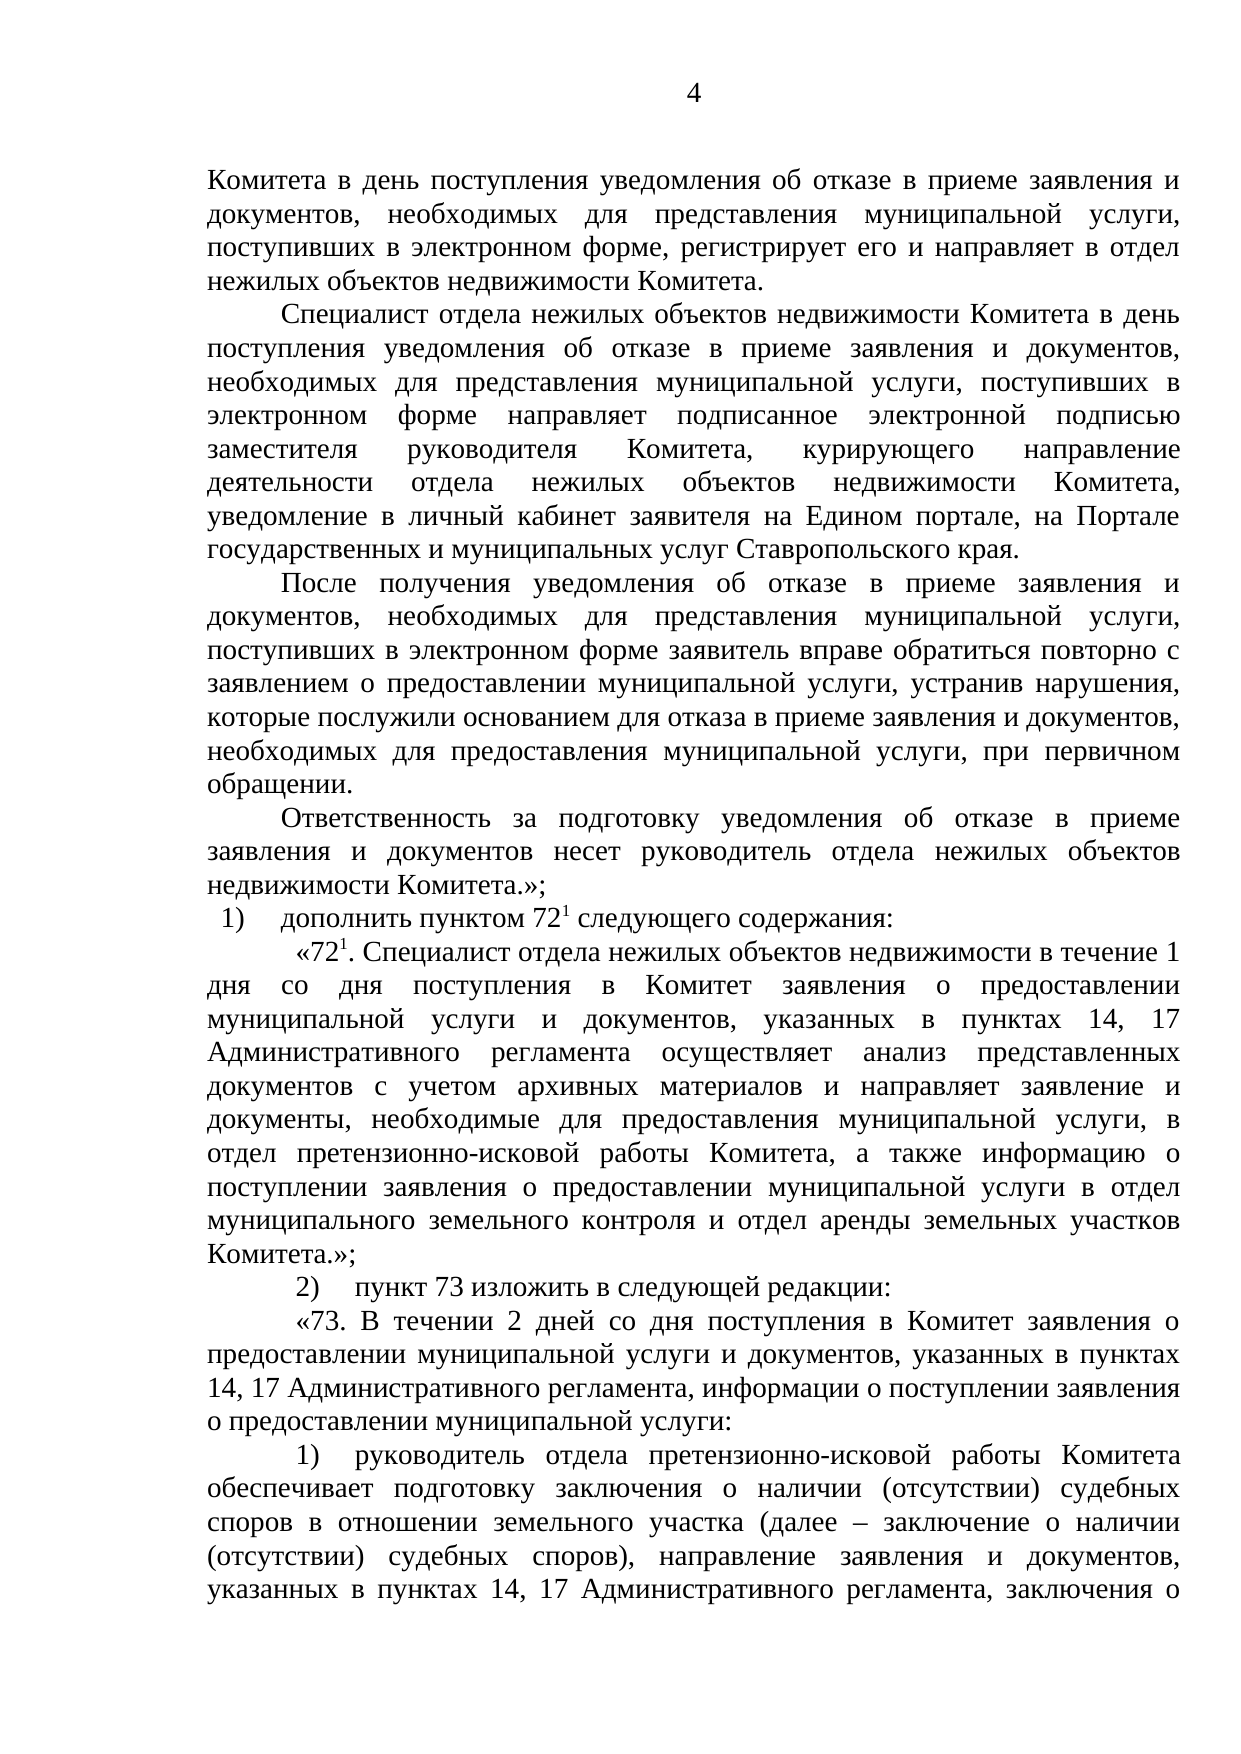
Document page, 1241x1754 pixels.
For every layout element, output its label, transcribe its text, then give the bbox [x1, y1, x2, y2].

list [207, 1437, 1181, 1605]
text Специалист отдела нежилых объектов недвижимости Комитета в день поступления уведомления об отказе в приеме заявления и документов, необходимых для представления муниципальной услуги, поступивших в электронном форме направляет подписанное электронной подписью заместителя руководителя Комитета, курирующего направление деятельности отдела нежилых объектов недвижимости Комитета, уведомление в личный кабинет заявителя на Едином портале, на Портале государственных и муниципальных услуг Ставропольского края. [207, 297, 1181, 565]
text Ответственность за подготовку уведомления об отказе в приеме заявления и документов несет руководитель отдела нежилых объектов недвижимости Комитета.»; [207, 800, 1181, 900]
list дополнить пунктом 721 следующего содержания: [207, 900, 1181, 934]
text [207, 162, 1181, 297]
text «73. В течении 2 дней со дня поступления в Комитет заявления о предоставлении муниципальной услуги и документов, указанных в пунктах 14, 17 Административного регламента, информации о поступлении заявления о предоставлении муниципальной услуги: [207, 1303, 1181, 1437]
text После получения уведомления об отказе в приеме заявления и документов, необходимых для представления муниципальной услуги, поступивших в электронном форме заявитель вправе обратиться повторно с заявлением о предоставлении муниципальной услуги, устранив нарушения, которые послужили основанием для отказа в приеме заявления и документов, необходимых для предоставления муниципальной услуги, при первичном обращении. [207, 565, 1181, 800]
list пункт 73 изложить в следующей редакции: [207, 1269, 1181, 1303]
text «721. Специалист отдела нежилых объектов недвижимости в течение 1 дня со дня поступления в Комитет заявления о предоставлении муниципальной услуги и документов, указанных в пунктах 14, 17 Административного регламента осуществляет анализ представленных документов с учетом архивных материалов и направляет заявление и документы, необходимые для предоставления муниципальной услуги, в отдел претензионно-исковой работы Комитета, а также информацию о поступлении заявления о предоставлении муниципальной услуги в отдел муниципального земельного контроля и отдел аренды земельных участков Комитета.»; [207, 934, 1181, 1269]
